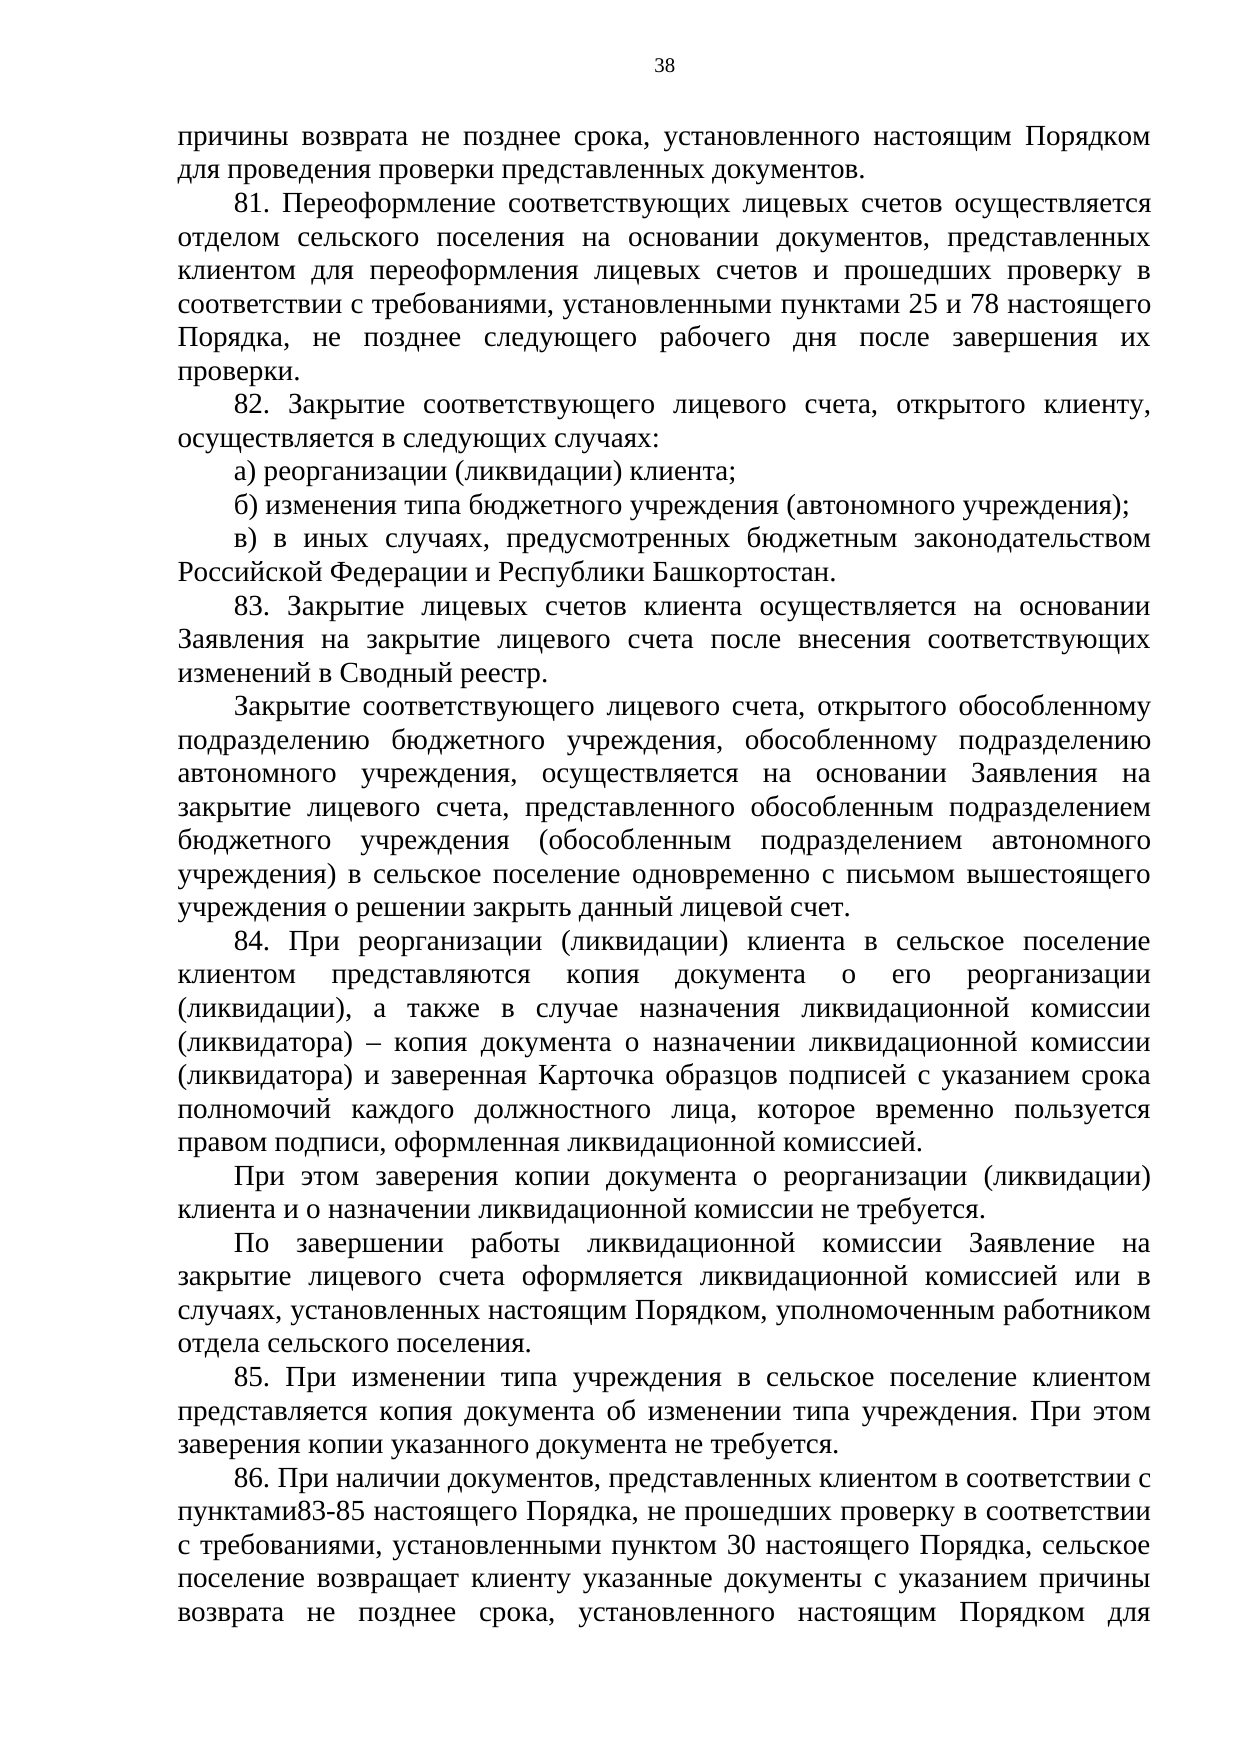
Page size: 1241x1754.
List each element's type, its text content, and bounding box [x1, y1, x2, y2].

text 84. При реорганизации (ликвидации) клиента в сельское поселение клиентом представляются копия документа о его реорганизации (ликвидации), а также в случае назначения ликвидационной комиссии (ликвидатора) – копия документа о назначении ликвидационной комиссии (ликвидатора) и заверенная Карточка образцов подписей с указанием срока полномочий каждого должностного лица, которое временно пользуется правом подписи, оформленная ликвидационной комиссией. [177, 923, 1152, 1158]
text а) реорганизации (ликвидации) клиента; [177, 453, 1152, 487]
text 81. Переоформление соответствующих лицевых счетов осуществляется отделом сельского поселения на основании документов, представленных клиентом для переоформления лицевых счетов и прошедших проверку в соответствии с требованиями, установленными пунктами 25 и 78 настоящего Порядка, не позднее следующего рабочего дня после завершения их проверки. [177, 185, 1152, 386]
text в) в иных случаях, предусмотренных бюджетным законодательством Российской Федерации и Республики Башкортостан. [177, 521, 1152, 588]
text По завершении работы ликвидационной комиссии Заявление на закрытие лицевого счета оформляется ликвидационной комиссией или в случаях, установленных настоящим Порядком, уполномоченным работником отдела сельского поселения. [177, 1225, 1152, 1359]
text Закрытие соответствующего лицевого счета, открытого обособленному подразделению бюджетного учреждения, обособленному подразделению автономного учреждения, осуществляется на основании Заявления на закрытие лицевого счета, представленного обособленным подразделением бюджетного учреждения (обособленным подразделением автономного учреждения) в сельское поселение одновременно с письмом вышестоящего учреждения о решении закрыть данный лицевой счет. [177, 688, 1152, 923]
text 85. При изменении типа учреждения в сельское поселение клиентом представляется копия документа об изменении типа учреждения. При этом заверения копии указанного документа не требуется. [177, 1359, 1152, 1460]
text 82. Закрытие соответствующего лицевого счета, открытого клиенту, осуществляется в следующих случаях: [177, 386, 1152, 453]
text 83. Закрытие лицевых счетов клиента осуществляется на основании Заявления на закрытие лицевого счета после внесения соответствующих изменений в Сводный реестр. [177, 588, 1152, 688]
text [177, 1460, 1152, 1627]
text б) изменения типа бюджетного учреждения (автономного учреждения); [177, 487, 1152, 521]
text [177, 118, 1152, 185]
text При этом заверения копии документа о реорганизации (ликвидации) клиента и о назначении ликвидационной комиссии не требуется. [177, 1158, 1152, 1225]
